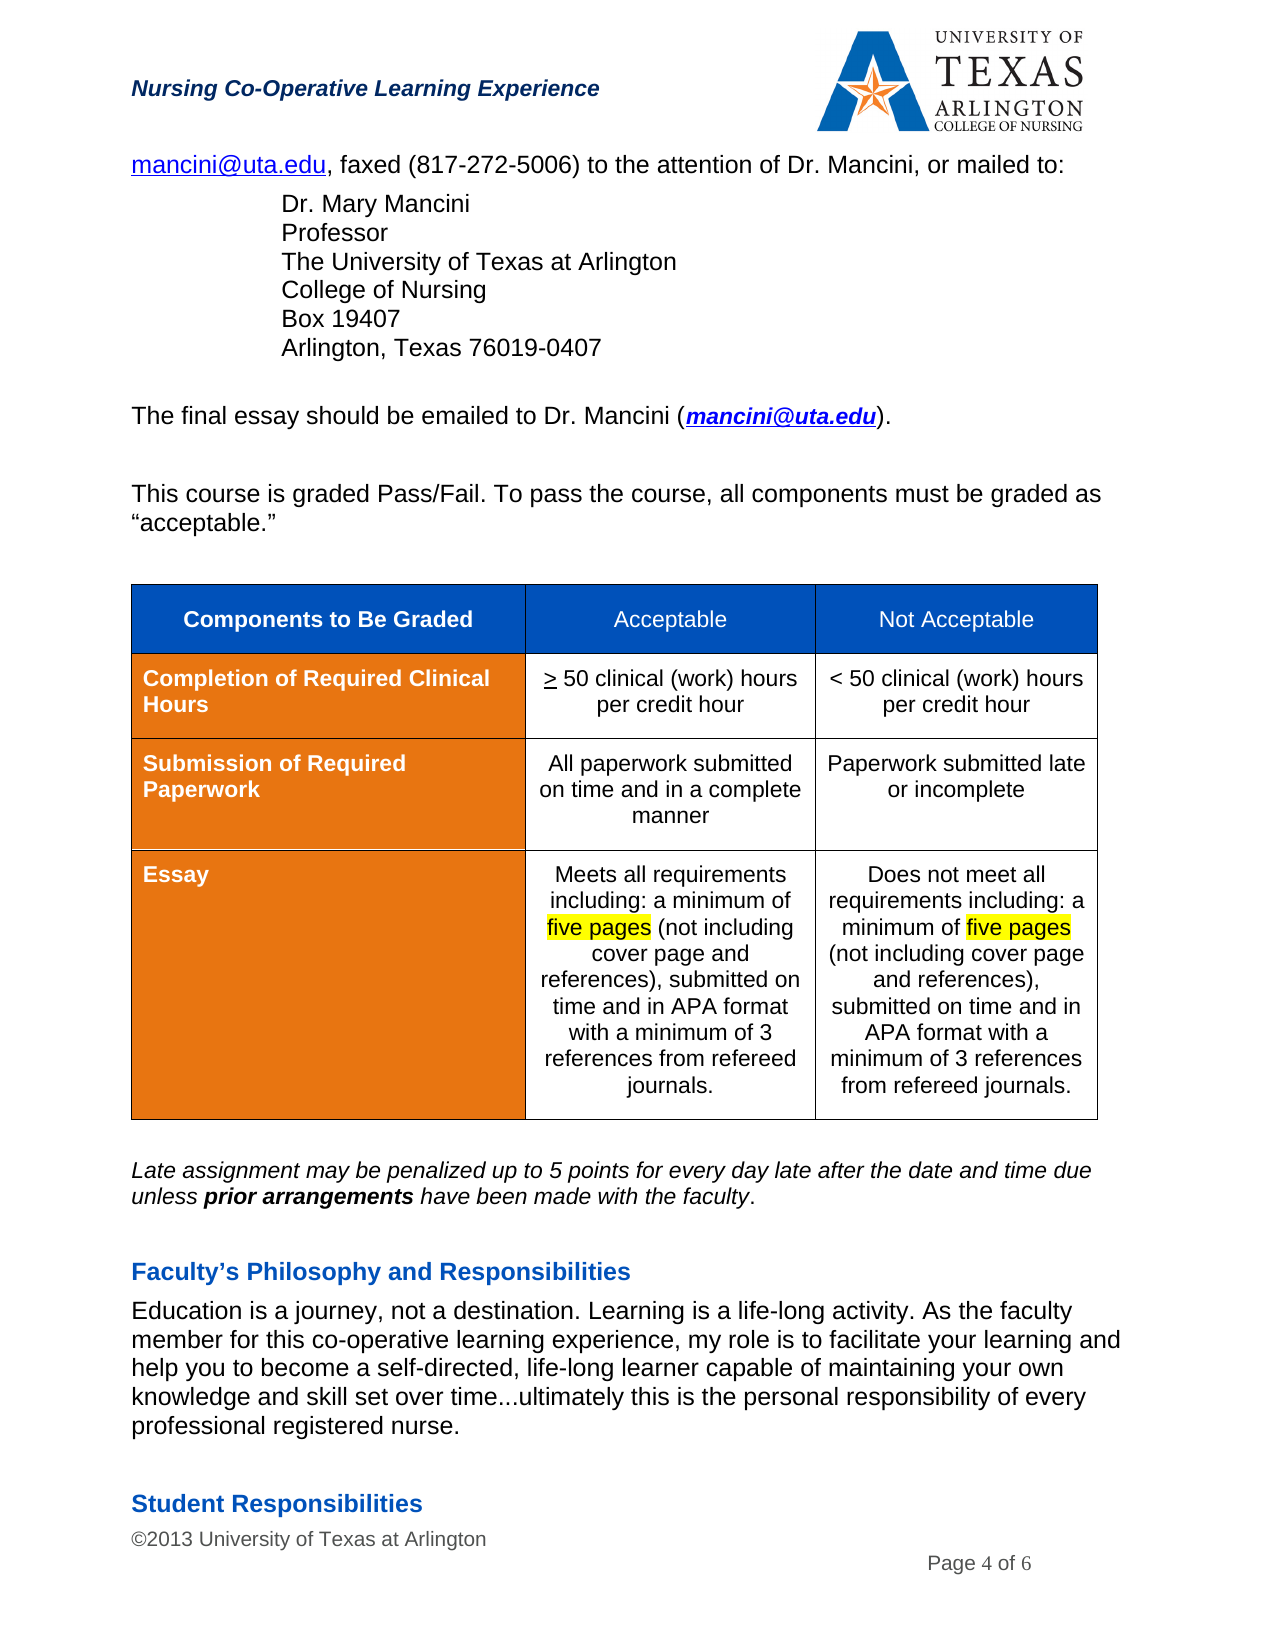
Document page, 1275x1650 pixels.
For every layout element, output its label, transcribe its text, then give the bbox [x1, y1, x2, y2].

table_header Components to Be Graded [132, 585, 525, 653]
text Education is a journey, not a destination. Learning is a life-long activity. As the faculty member for this co-operative learning experience, my role is to facilitate your learning and help you to become a self-directed, life-long learner capable of maintaining your own knowledge and skill set over time...ultimately this is the personal responsibility of every professional registered nurse. [131, 1296, 1125, 1439]
table_cell All paperwork submitted on time and in a complete manner [526, 739, 815, 849]
table_header Not Acceptable [816, 585, 1097, 653]
text Dr. Mary Mancini [131, 189, 1125, 218]
text Box 19407 [131, 304, 1125, 333]
table_cell > 50 clinical (work) hours per credit hour [526, 654, 815, 738]
text Arlington, Texas 76019-0407 [206, 333, 1125, 362]
text Student Responsibilities [131, 1489, 1125, 1518]
table_header Acceptable [526, 585, 815, 653]
table_cell < 50 clinical (work) hours per credit hour [816, 654, 1097, 738]
text College of Nursing [206, 275, 1125, 304]
text Faculty’s Philosophy and Responsibilities [131, 1257, 1125, 1285]
table_cell Does not meet all requirements including: a minimum of five pages (not including cover page and references), submitted on time and in APA format with a minimum of 3 references from refereed journals. [816, 851, 1097, 1119]
text Late assignment may be penalized up to 5 points for every day late after the date and time due unless prior arrangements have been made with the faculty. [131, 1157, 1125, 1209]
table_cell Paperwork submitted late or incomplete [816, 739, 1097, 849]
text Professor [131, 218, 1125, 247]
table_cell Submission of Required Paperwork [132, 739, 525, 849]
picture [815, 28, 1088, 133]
text The University of Texas at Arlington [131, 247, 1125, 275]
table_cell Essay [132, 851, 525, 1119]
table_cell Meets all requirements including: a minimum of five pages (not including cover page and references), submitted on time and in APA format with a minimum of 3 references from refereed journals. [526, 851, 815, 1119]
text The final essay should be emailed to Dr. Mancini (mancini@uta.edu). [131, 401, 1125, 429]
text This course is graded Pass/Fail. To pass the course, all components must be graded as “acceptable.” [131, 479, 1125, 537]
table_cell Completion of Required Clinical Hours [132, 654, 525, 738]
